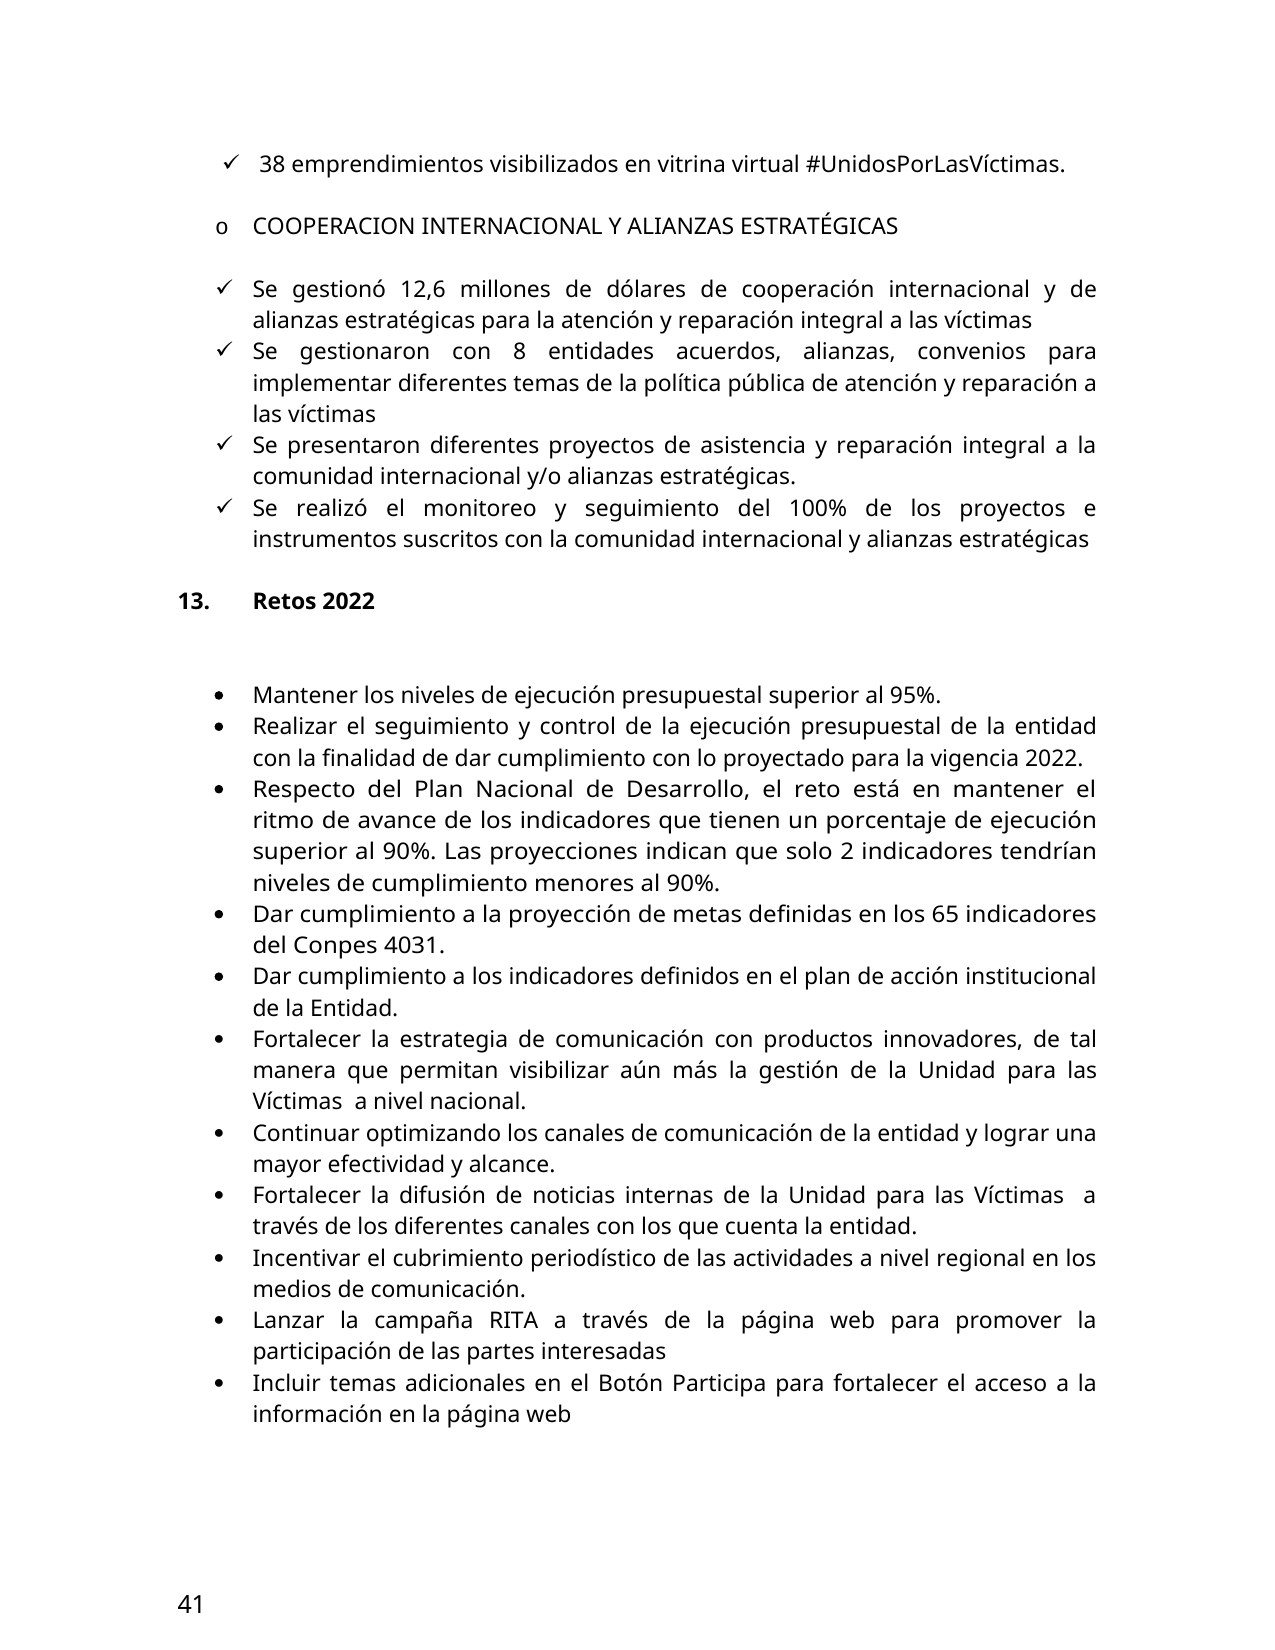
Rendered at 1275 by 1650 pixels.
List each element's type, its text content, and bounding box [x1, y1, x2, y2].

list Se realizó el monitoreo y seguimiento del 100% de los proyectos e instrumentos suscritos con la comunidad internacional y alianzas estratégicas [215, 491, 1098, 554]
list Incentivar el cubrimiento periodístico de las actividades a nivel regional en los medios de comunicación. [215, 1241, 1098, 1304]
list Continuar optimizando los canales de comunicación de la entidad y lograr una mayor efectividad y alcance. [215, 1116, 1098, 1179]
list Se gestionó 12,6 millones de dólares de cooperación internacional y de alianzas estratégicas para la atención y reparación integral a las víctimas [215, 273, 1098, 335]
list Lanzar la campaña RITA a través de la página web para promover la participación de las partes interesadas [215, 1304, 1098, 1366]
list COOPERACION INTERNACIONAL Y ALIANZAS ESTRATÉGICAS [215, 210, 1098, 241]
list Respecto del Plan Nacional de Desarrollo, el reto está en mantener el ritmo de avance de los indicadores que tienen un porcentaje de ejecución superior al 90%. Las proyecciones indican que solo 2 indicadores tendrían niveles de cumplimiento menores al 90%. [215, 773, 1098, 898]
list 38 emprendimientos visibilizados en vitrina virtual #UnidosPorLasVíctimas. [222, 148, 1098, 179]
list Se presentaron diferentes proyectos de asistencia y reparación integral a la comunidad internacional y/o alianzas estratégicas. [215, 429, 1098, 491]
list Fortalecer la difusión de noticias internas de la Unidad para las Víctimas a través de los diferentes canales con los que cuenta la entidad. [215, 1179, 1098, 1241]
list Se gestionaron con 8 entidades acuerdos, alianzas, convenios para implementar diferentes temas de la política pública de atención y reparación a las víctimas [215, 335, 1098, 429]
list Realizar el seguimiento y control de la ejecución presupuestal de la entidad con la finalidad de dar cumplimiento con lo proyectado para la vigencia 2022. [215, 710, 1098, 773]
list Dar cumplimiento a la proyección de metas definidas en los 65 indicadores del Conpes 4031. [215, 898, 1098, 960]
list Mantener los niveles de ejecución presupuestal superior al 95%. [215, 679, 1098, 710]
list Fortalecer la estrategia de comunicación con productos innovadores, de tal manera que permitan visibilizar aún más la gestión de la Unidad para las Víctimas a nivel nacional. [215, 1023, 1098, 1116]
list Dar cumplimiento a los indicadores definidos en el plan de acción institucional de la Entidad. [215, 960, 1098, 1023]
list Incluir temas adicionales en el Botón Participa para fortalecer el acceso a la información en la página web [215, 1366, 1098, 1429]
subtitle Retos 2022 [177, 585, 1098, 616]
